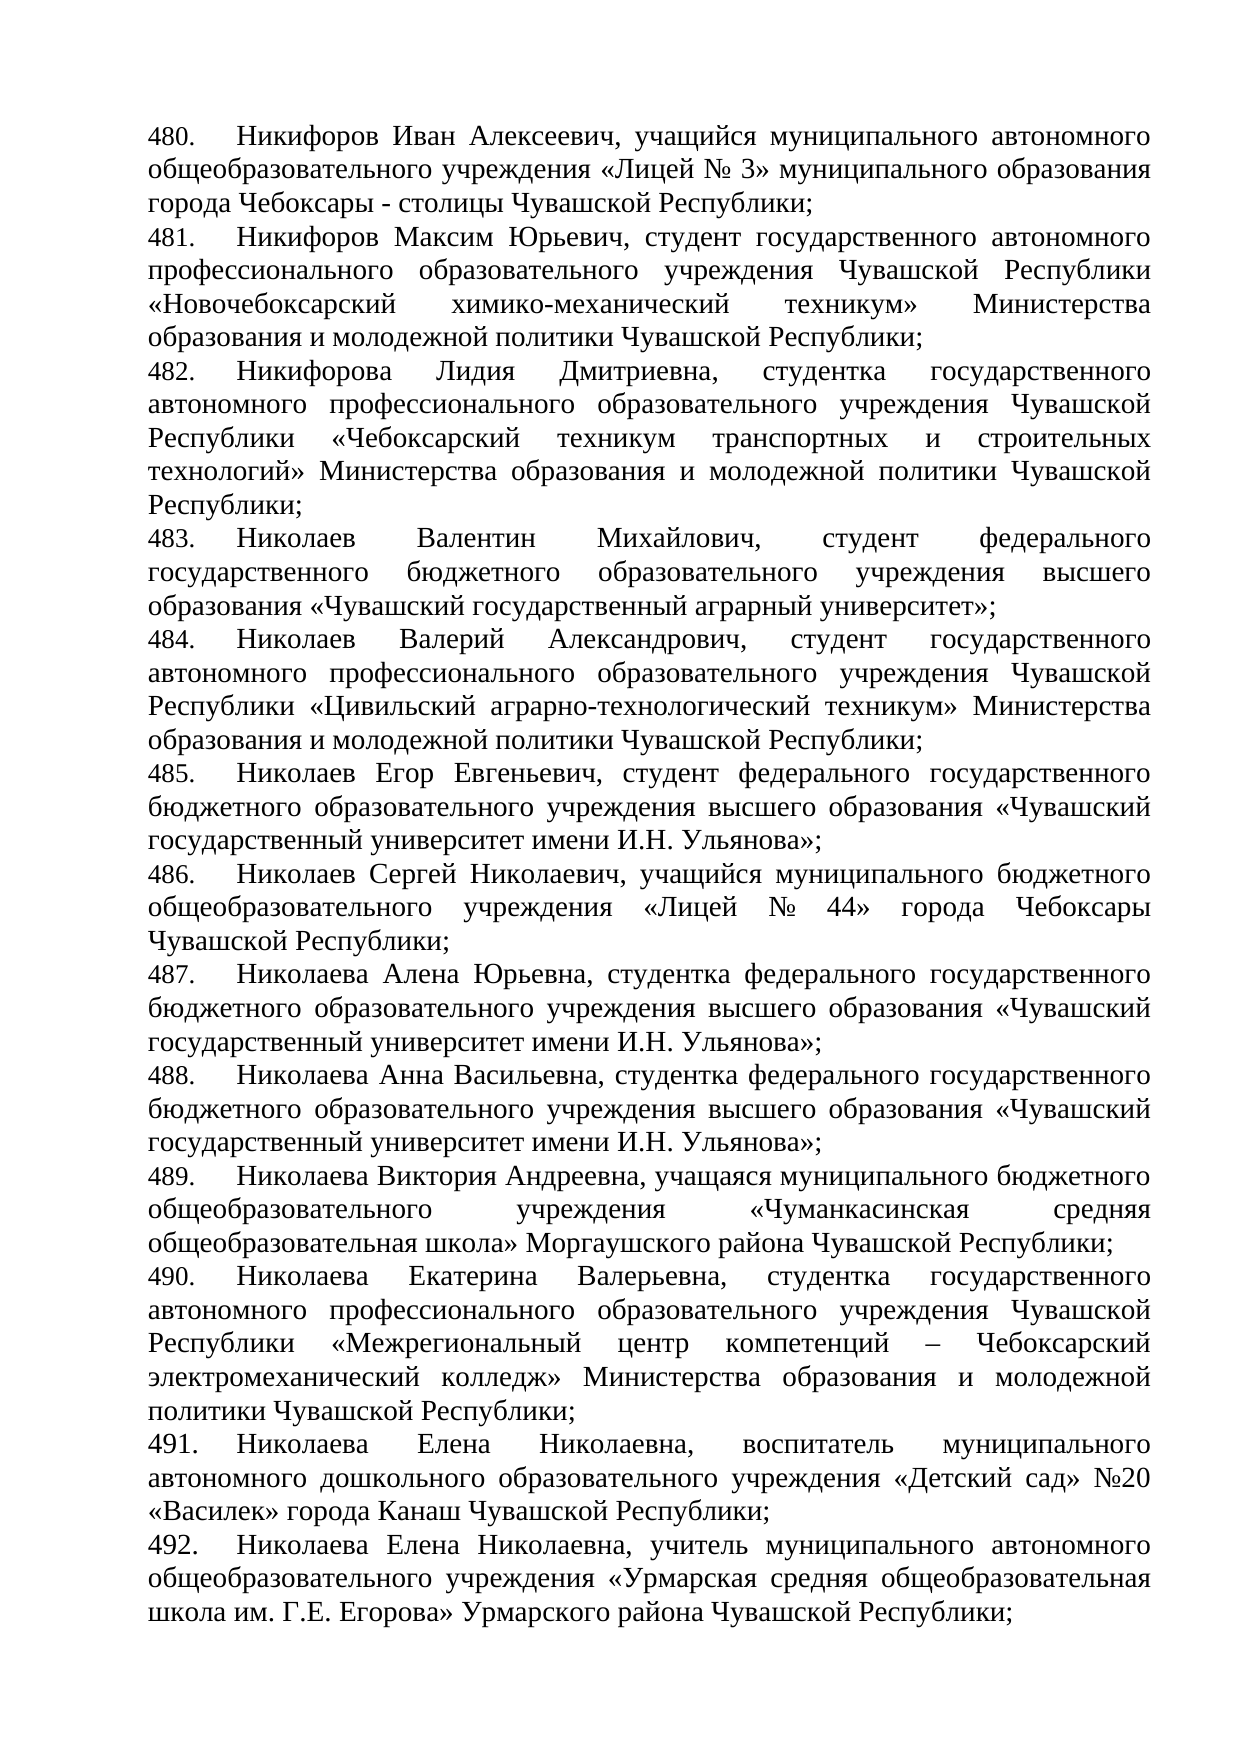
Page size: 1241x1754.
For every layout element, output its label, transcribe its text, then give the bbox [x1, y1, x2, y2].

list Никифоров Иван Алексеевич, учащийся муниципального автономного общеобразовательного учреждения «Лицей № 3» муниципального образования города Чебоксары - столицы Чувашской Республики; [148, 118, 1152, 219]
list Николаева Анна Васильевна, студентка федерального государственного бюджетного образовательного учреждения высшего образования «Чувашский государственный университет имени И.Н. Ульянова»; [148, 1057, 1152, 1158]
list Николаев Валерий Александрович, студент государственного автономного профессионального образовательного учреждения Чувашской Республики «Цивильский аграрно-технологический техникум» Министерства образования и молодежной политики Чувашской Республики; [148, 621, 1152, 755]
list Николаева Елена Николаевна, учитель муниципального автономного общеобразовательного учреждения «Урмарская средняя общеобразовательная школа им. Г.Е. Егорова» Урмарского района Чувашской Республики; [148, 1527, 1152, 1627]
list Николаева Елена Николаевна, воспитатель муниципального автономного дошкольного образовательного учреждения «Детский сад» №20 «Василек» города Канаш Чувашской Республики; [148, 1426, 1152, 1527]
list Николаева Екатерина Валерьевна, студентка государственного автономного профессионального образовательного учреждения Чувашской Республики «Межрегиональный центр компетенций – Чебоксарский электромеханический колледж» Министерства образования и молодежной политики Чувашской Республики; [148, 1258, 1152, 1426]
list Никифорова Лидия Дмитриевна, студентка государственного автономного профессионального образовательного учреждения Чувашской Республики «Чебоксарский техникум транспортных и строительных технологий» Министерства образования и молодежной политики Чувашской Республики; [148, 353, 1152, 521]
list Николаев Сергей Николаевич, учащийся муниципального бюджетного общеобразовательного учреждения «Лицей № 44» города Чебоксары Чувашской Республики; [148, 856, 1152, 957]
list Николаева Алена Юрьевна, студентка федерального государственного бюджетного образовательного учреждения высшего образования «Чувашский государственный университет имени И.Н. Ульянова»; [148, 957, 1152, 1057]
list Николаев Валентин Михайлович, студент федерального государственного бюджетного образовательного учреждения высшего образования «Чувашский государственный аграрный университет»; [148, 521, 1152, 621]
list Николаева Виктория Андреевна, учащаяся муниципального бюджетного общеобразовательного учреждения «Чуманкасинская средняя общеобразовательная школа» Моргаушского района Чувашской Республики; [148, 1158, 1152, 1258]
list Николаев Егор Евгеньевич, студент федерального государственного бюджетного образовательного учреждения высшего образования «Чувашский государственный университет имени И.Н. Ульянова»; [148, 755, 1152, 856]
list Никифоров Максим Юрьевич, студент государственного автономного профессионального образовательного учреждения Чувашской Республики «Новочебоксарский химико-механический техникум» Министерства образования и молодежной политики Чувашской Республики; [148, 219, 1152, 353]
